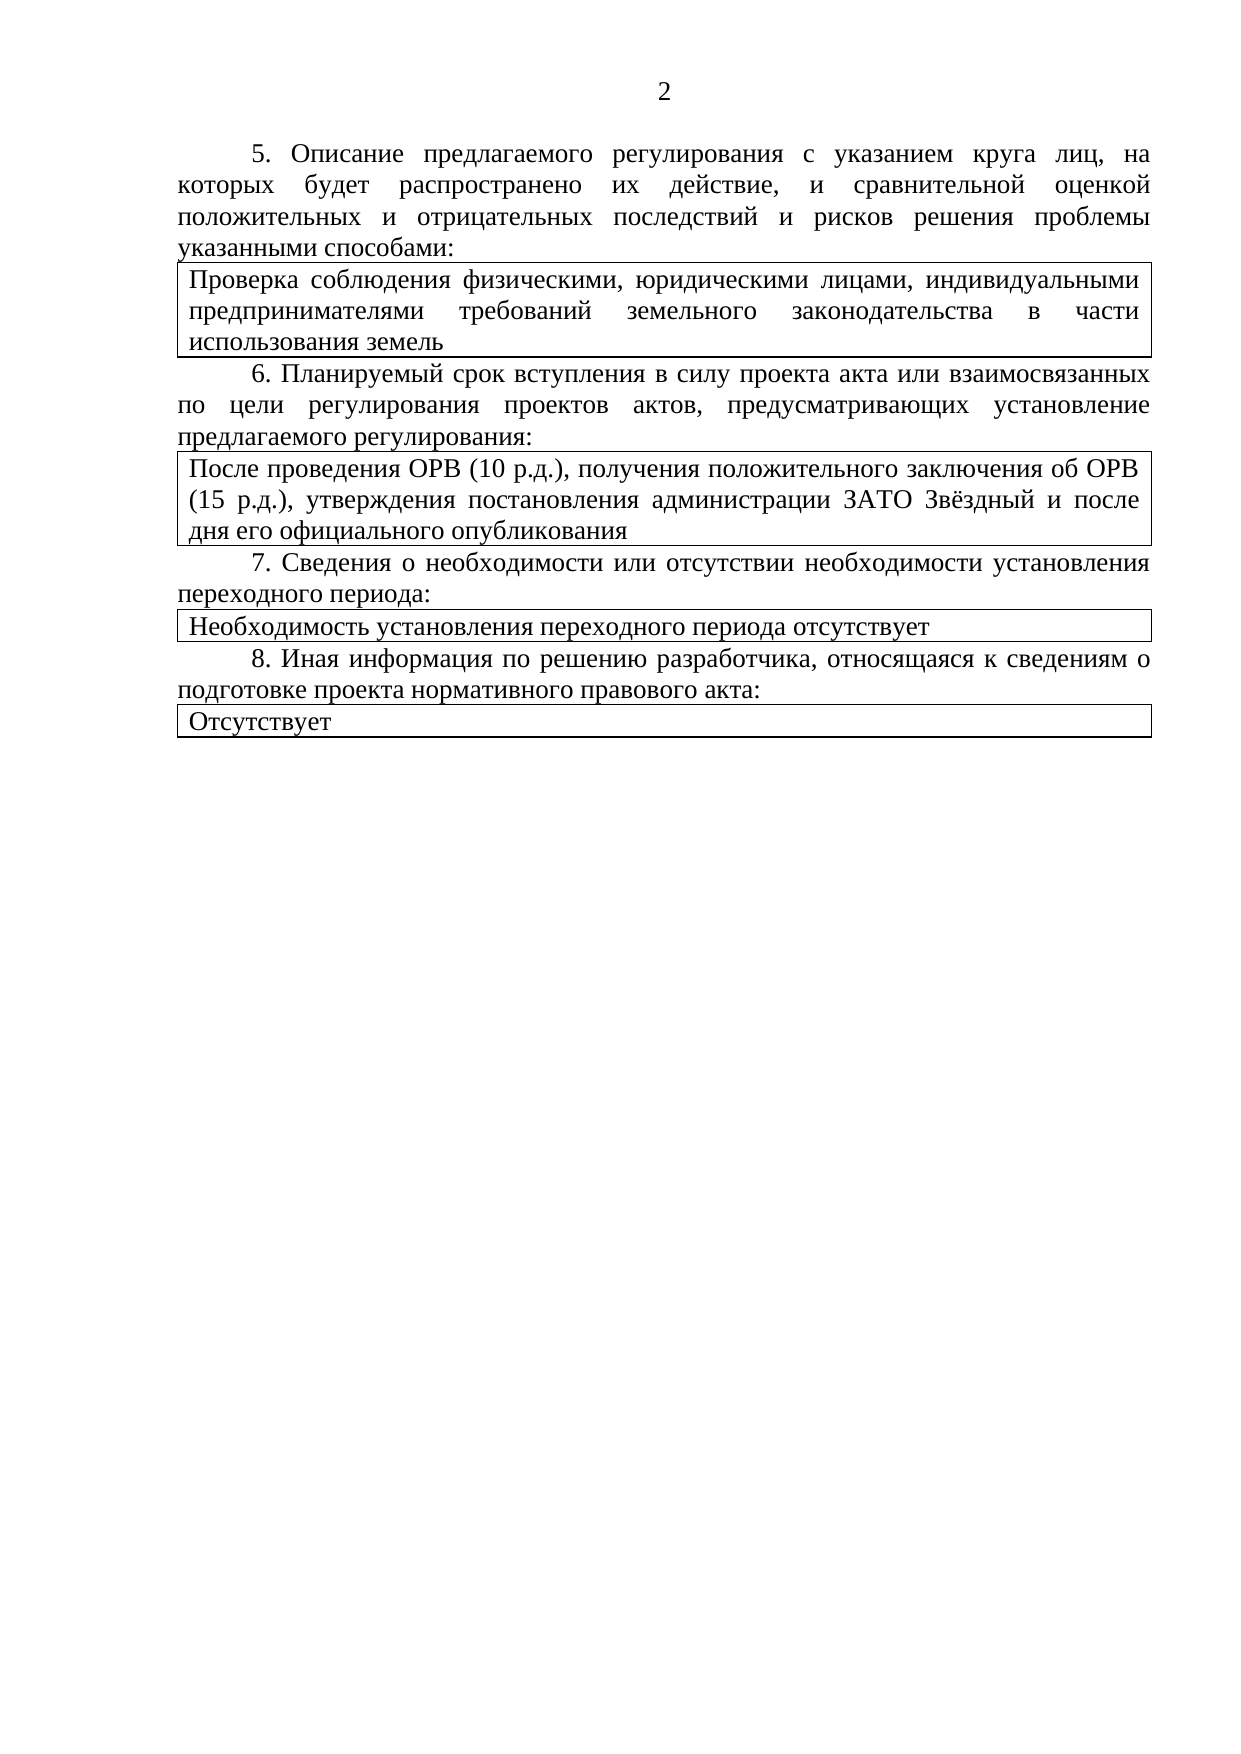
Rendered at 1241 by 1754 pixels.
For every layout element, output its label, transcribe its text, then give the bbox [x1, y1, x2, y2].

table_header После проведения ОРВ (10 р.д.), получения положительного заключения об ОРВ (15 р.д.), утверждения постановления администрации ЗАТО Звёздный и после дня его официального опубликования [178, 452, 1151, 545]
text 6. Планируемый срок вступления в силу проекта акта или взаимосвязанных по цели регулирования проектов актов, предусматривающих установление предлагаемого регулирования: [177, 358, 1152, 451]
table_header Отсутствует [178, 705, 1151, 736]
table_header Необходимость установления переходного периода отсутствует [178, 610, 1151, 641]
text 8. Иная информация по решению разработчика, относящаяся к сведениям о подготовке проекта нормативного правового акта: [177, 642, 1152, 704]
text 7. Сведения о необходимости или отсутствии необходимости установления переходного периода: [177, 546, 1152, 609]
table_header Проверка соблюдения физическими, юридическими лицами, индивидуальными предпринимателями требований земельного законодательства в части использования земель [178, 263, 1151, 356]
text 5. Описание предлагаемого регулирования с указанием круга лиц, на которых будет распространено их действие, и сравнительной оценкой положительных и отрицательных последствий и рисков решения проблемы указанными способами: [177, 137, 1152, 262]
